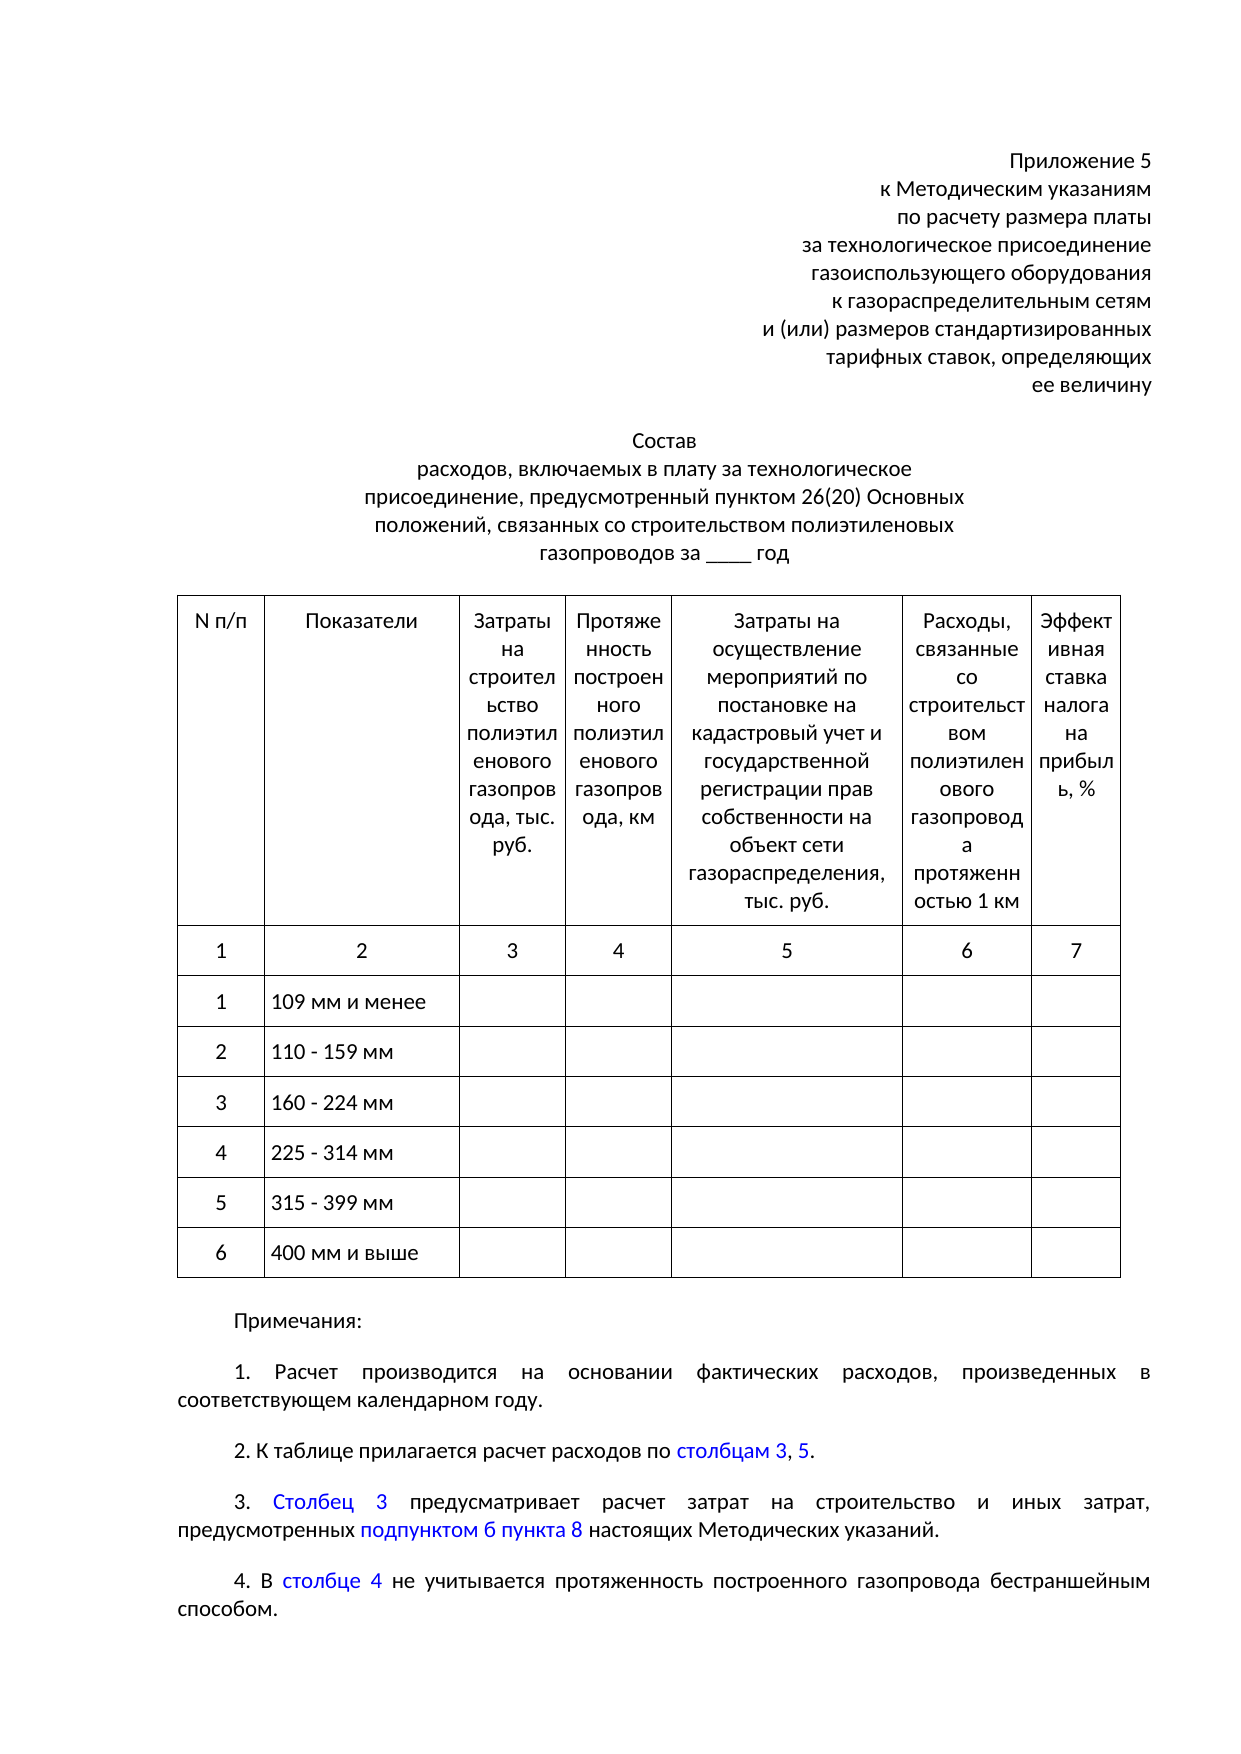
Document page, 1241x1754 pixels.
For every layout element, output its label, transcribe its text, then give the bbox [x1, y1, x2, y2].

table_cell [903, 976, 1031, 1026]
table_cell [566, 1228, 671, 1277]
table_cell 1 [178, 926, 264, 975]
table_cell [460, 1077, 565, 1126]
table_cell [672, 1077, 902, 1126]
text 4. В столбце 4 не учитывается протяженность построенного газопровода бестраншейным способом. [177, 1566, 1152, 1622]
table_cell [1032, 1027, 1120, 1076]
table_cell [903, 1178, 1031, 1227]
table_cell [460, 1027, 565, 1076]
table_cell [903, 1127, 1031, 1177]
table_cell [1032, 1228, 1120, 1277]
table_cell 5 [178, 1178, 264, 1227]
table_cell [460, 1228, 565, 1277]
table_cell 225 - 314 мм [265, 1127, 459, 1177]
table_cell [1032, 1178, 1120, 1227]
table_cell [566, 1127, 671, 1177]
table_cell [903, 1077, 1031, 1126]
table_cell 400 мм и выше [265, 1228, 459, 1277]
text Примечания: [177, 1306, 1152, 1334]
table_cell 3 [178, 1077, 264, 1126]
text Приложение 5 [177, 146, 1152, 174]
table_cell [566, 1077, 671, 1126]
table_cell 2 [178, 1027, 264, 1076]
table_cell 160 - 224 мм [265, 1077, 459, 1126]
table_cell [903, 1027, 1031, 1076]
table_header Показатели [265, 596, 459, 925]
table_cell 315 - 399 мм [265, 1178, 459, 1227]
table_cell [1032, 1077, 1120, 1126]
table_cell [566, 976, 671, 1026]
table_cell [460, 1178, 565, 1227]
text газоиспользующего оборудования [177, 258, 1152, 286]
table_header N п/п [178, 596, 264, 925]
text присоединение, предусмотренный пунктом 26(20) Основных [177, 482, 1152, 510]
table_cell 7 [1032, 926, 1120, 975]
table_cell 3 [460, 926, 565, 975]
table_cell [672, 1127, 902, 1177]
table_cell 5 [672, 926, 902, 975]
text расходов, включаемых в плату за технологическое [177, 454, 1152, 482]
text за технологическое присоединение [177, 230, 1152, 258]
text Состав [177, 426, 1152, 454]
table_header Протяженность построенного полиэтиленового газопровода, км [566, 596, 671, 925]
table_cell [672, 976, 902, 1026]
table_header Затраты на осуществление мероприятий по постановке на кадастровый учет и государственной регистрации прав собственности на объект сети газораспределения, тыс. руб. [672, 596, 902, 925]
table_cell 1 [178, 976, 264, 1026]
table_cell [672, 1178, 902, 1227]
table_cell 4 [178, 1127, 264, 1177]
table_cell 6 [178, 1228, 264, 1277]
text к Методическим указаниям [177, 174, 1152, 202]
table_header Затраты на строительство полиэтиленового газопровода, тыс. руб. [460, 596, 565, 925]
text положений, связанных со строительством полиэтиленовых [177, 510, 1152, 538]
table_cell [460, 1127, 565, 1177]
table_cell [566, 1178, 671, 1227]
text 1. Расчет производится на основании фактических расходов, произведенных в соответствующем календарном году. [177, 1357, 1152, 1413]
table_cell 6 [903, 926, 1031, 975]
table_cell [903, 1228, 1031, 1277]
table_cell [1032, 1127, 1120, 1177]
text тарифных ставок, определяющих [177, 342, 1152, 370]
table_cell 110 - 159 мм [265, 1027, 459, 1076]
table_cell [460, 976, 565, 1026]
table_cell 109 мм и менее [265, 976, 459, 1026]
table_header Расходы, связанные со строительством полиэтиленового газопровода протяженностью 1 км [903, 596, 1031, 925]
text и (или) размеров стандартизированных [177, 314, 1152, 342]
text по расчету размера платы [177, 202, 1152, 230]
table_cell [1032, 976, 1120, 1026]
table_cell [672, 1228, 902, 1277]
table_cell 2 [265, 926, 459, 975]
table_cell [566, 1027, 671, 1076]
text ее величину [177, 370, 1152, 398]
table_cell 4 [566, 926, 671, 975]
table_cell [672, 1027, 902, 1076]
table_header Эффективная ставка налога на прибыль, % [1032, 596, 1120, 925]
text газопроводов за ____ год [177, 538, 1152, 566]
text 2. К таблице прилагается расчет расходов по столбцам 3, 5. [177, 1436, 1152, 1464]
text 3. Столбец 3 предусматривает расчет затрат на строительство и иных затрат, предусмотренных подпунктом б пункта 8 настоящих Методических указаний. [177, 1487, 1152, 1543]
text к газораспределительным сетям [177, 286, 1152, 314]
